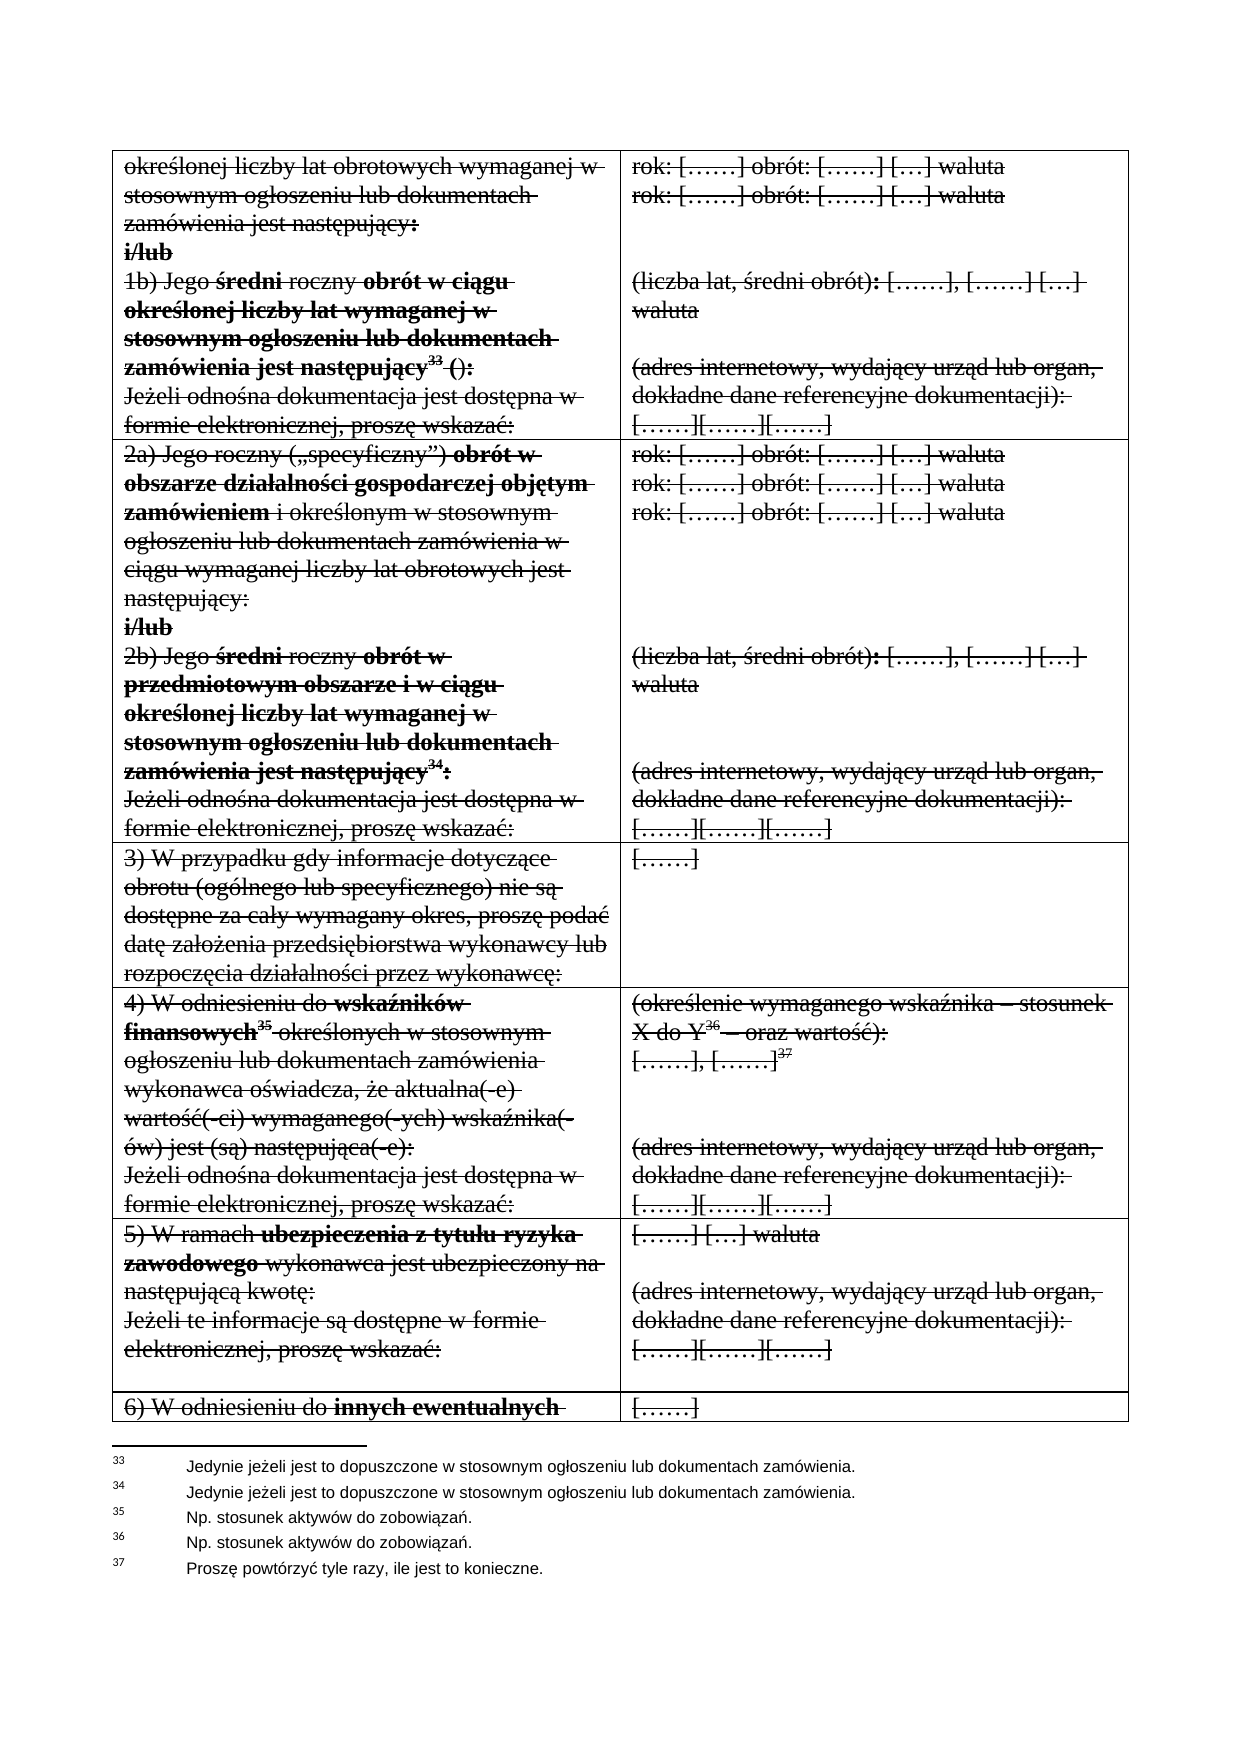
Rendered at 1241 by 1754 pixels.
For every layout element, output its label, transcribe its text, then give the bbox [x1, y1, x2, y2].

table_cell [113, 151, 620, 438]
table_cell [……] […] waluta (adres internetowy, wydający urząd lub organ, dokładne dane referencyjne dokumentacji): [……][……][……] [621, 1219, 1128, 1391]
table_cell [113, 1393, 620, 1421]
table_cell 3) W przypadku gdy informacje dotyczące obrotu (ogólnego lub specyficznego) nie są dostępne za cały wymagany okres, proszę podać datę założenia przedsiębiorstwa wykonawcy lub rozpoczęcia działalności przez wykonawcę: [113, 843, 620, 987]
table_cell (określenie wymaganego wskaźnika – stosunek X do Y – oraz wartość): [……], [……] (adres internetowy, wydający urząd lub organ, dokładne dane referencyjne dokumentacji): [……][……][……] [621, 988, 1128, 1218]
table_cell 2a) Jego roczny („specyficzny”) obrót w obszarze działalności gospodarczej objętym zamówieniem i określonym w stosownym ogłoszeniu lub dokumentach zamówienia w ciągu wymaganej liczby lat obrotowych jest następujący: i/lub 2b) Jego średni roczny obrót w przedmiotowym obszarze i w ciągu określonej liczby lat wymaganej w stosownym ogłoszeniu lub dokumentach zamówienia jest następujący: Jeżeli odnośna dokumentacja jest dostępna w formie elektronicznej, proszę wskazać: [113, 440, 620, 842]
table_cell [……] [621, 843, 1128, 987]
table_cell 4) W odniesieniu do wskaźników finansowych określonych w stosownym ogłoszeniu lub dokumentach zamówienia wykonawca oświadcza, że aktualna(-e) wartość(-ci) wymaganego(-ych) wskaźnika(-ów) jest (są) następująca(-e): Jeżeli odnośna dokumentacja jest dostępna w formie elektronicznej, proszę wskazać: [113, 988, 620, 1218]
table_cell 5) W ramach ubezpieczenia z tytułu ryzyka zawodowego wykonawca jest ubezpieczony na następującą kwotę: Jeżeli te informacje są dostępne w formie elektronicznej, proszę wskazać: [113, 1219, 620, 1391]
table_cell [621, 1393, 1128, 1421]
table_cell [621, 151, 1128, 438]
